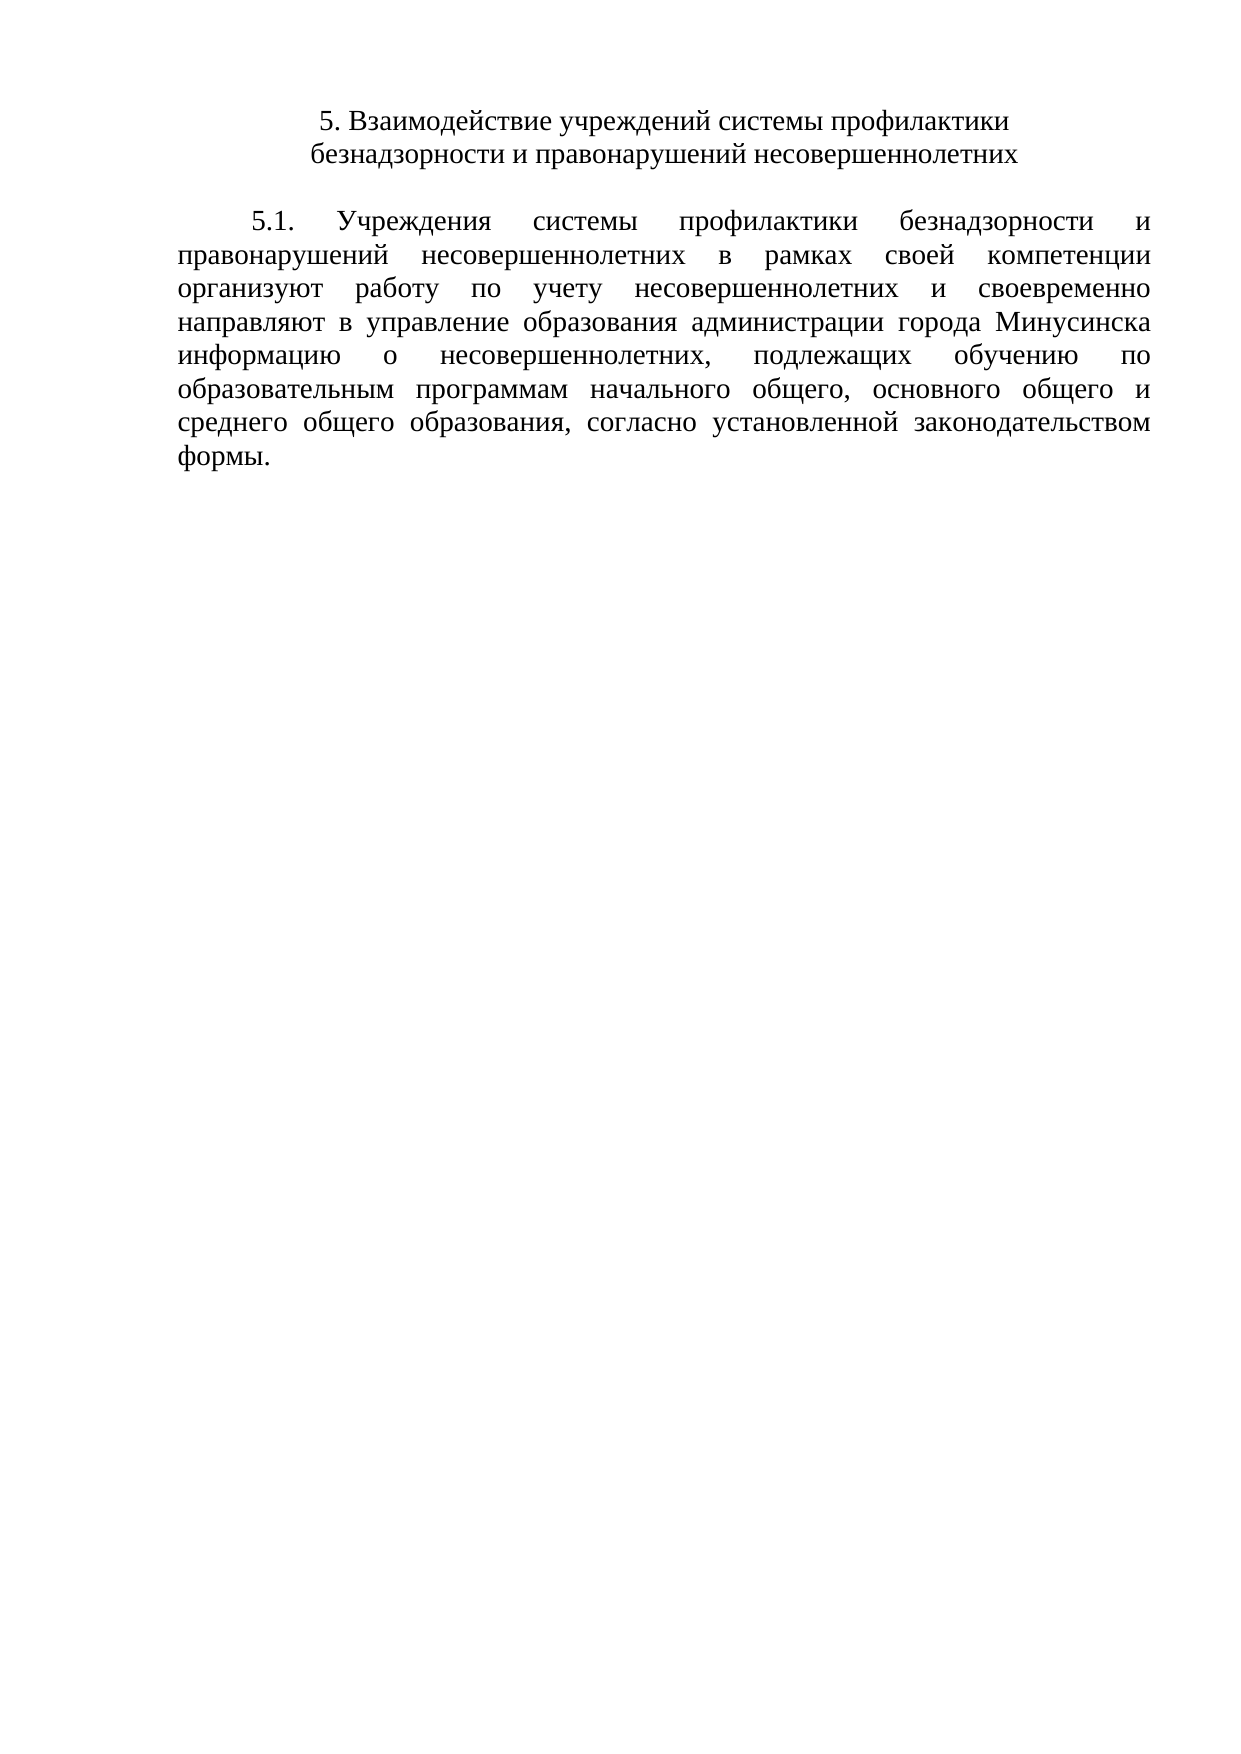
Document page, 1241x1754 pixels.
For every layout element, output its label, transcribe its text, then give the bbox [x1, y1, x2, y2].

text безнадзорности и правонарушений несовершеннолетних [177, 136, 1152, 170]
text 5. Взаимодействие учреждений системы профилактики [177, 103, 1152, 136]
text 5.1. Учреждения системы профилактики безнадзорности и правонарушений несовершеннолетних в рамках своей компетенции организуют работу по учету несовершеннолетних и своевременно направляют в управление образования администрации города Минусинска информацию о несовершеннолетних, подлежащих обучению по образовательным программам начального общего, основного общего и среднего общего образования, согласно установленной законодательством формы. [177, 203, 1152, 472]
